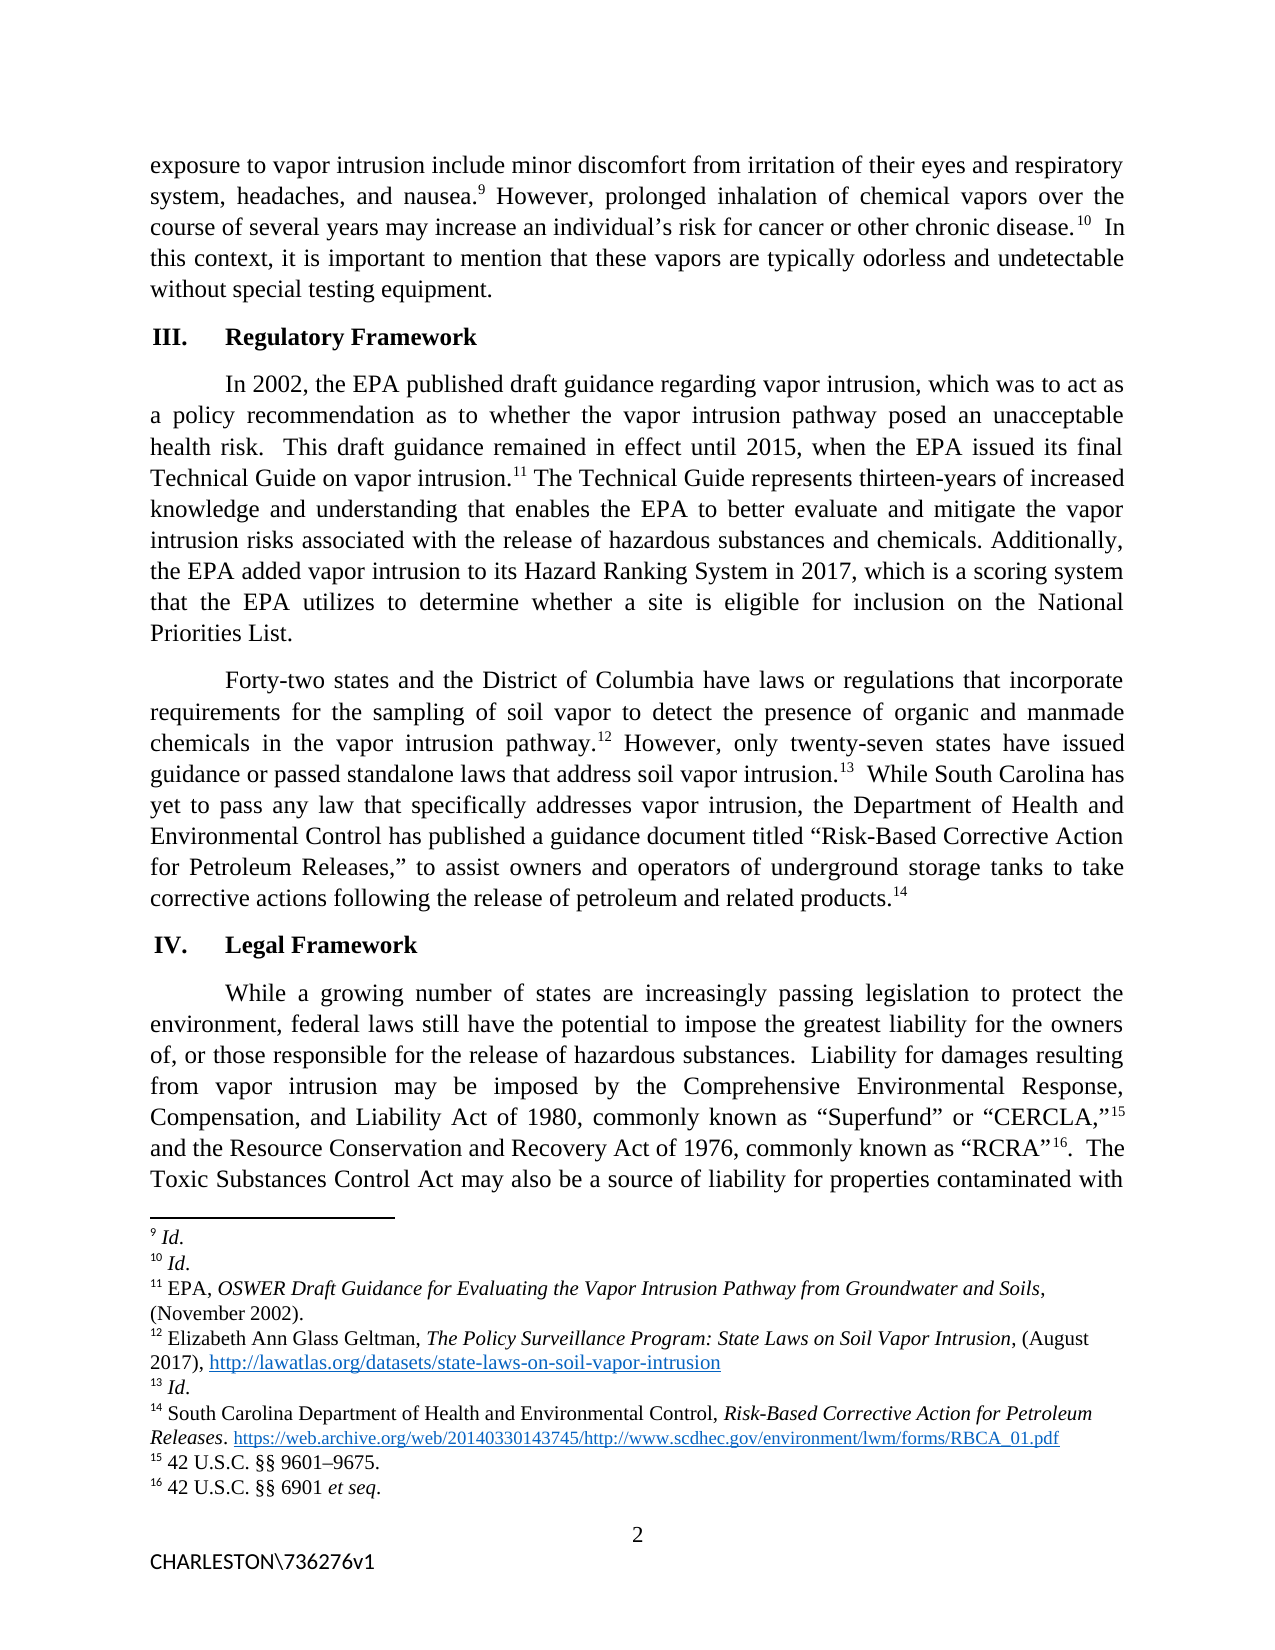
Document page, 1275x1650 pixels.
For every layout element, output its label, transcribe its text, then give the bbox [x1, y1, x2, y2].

list Legal Framework [187, 931, 1125, 959]
text Vapor intrusion can pose a variety of health risks to a building’s occupants. The severity of risk is dependent on a number of factors, including the type and concentration of chemicals, length of exposure, and the health condition(s) of the individual exposed. Symptoms from acute exposure to vapor intrusion include minor discomfort from irritation of their eyes and respiratory system, headaches, and nausea. However, prolonged inhalation of chemical vapors over the course of several years may increase an individual’s risk for cancer or other chronic disease. In this context, it is important to mention that these vapors are typically odorless and undetectable without special testing equipment. [150, 150, 1125, 303]
text In 2002, the EPA published draft guidance regarding vapor intrusion, which was to act as a policy recommendation as to whether the vapor intrusion pathway posed an unacceptable health risk. This draft guidance remained in effect until 2015, when the EPA issued its final Technical Guide on vapor intrusion. The Technical Guide represents thirteen-years of increased knowledge and understanding that enables the EPA to better evaluate and mitigate the vapor intrusion risks associated with the release of hazardous substances and chemicals. Additionally, the EPA added vapor intrusion to its Hazard Ranking System in 2017, which is a scoring system that the EPA utilizes to determine whether a site is eligible for inclusion on the National Priorities List. [150, 369, 1125, 647]
text Forty-two states and the District of Columbia have laws or regulations that incorporate requirements for the sampling of soil vapor to detect the presence of organic and manmade chemicals in the vapor intrusion pathway. However, only twenty-seven states have issued guidance or passed standalone laws that address soil vapor intrusion. While South Carolina has yet to pass any law that specifically addresses vapor intrusion, the Department of Health and Environmental Control has published a guidance document titled “Risk-Based Corrective Action for Petroleum Releases,” to assist owners and operators of underground storage tanks to take corrective actions following the release of petroleum and related products. [150, 666, 1125, 912]
list Regulatory Framework [187, 322, 1125, 351]
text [150, 978, 1125, 1193]
